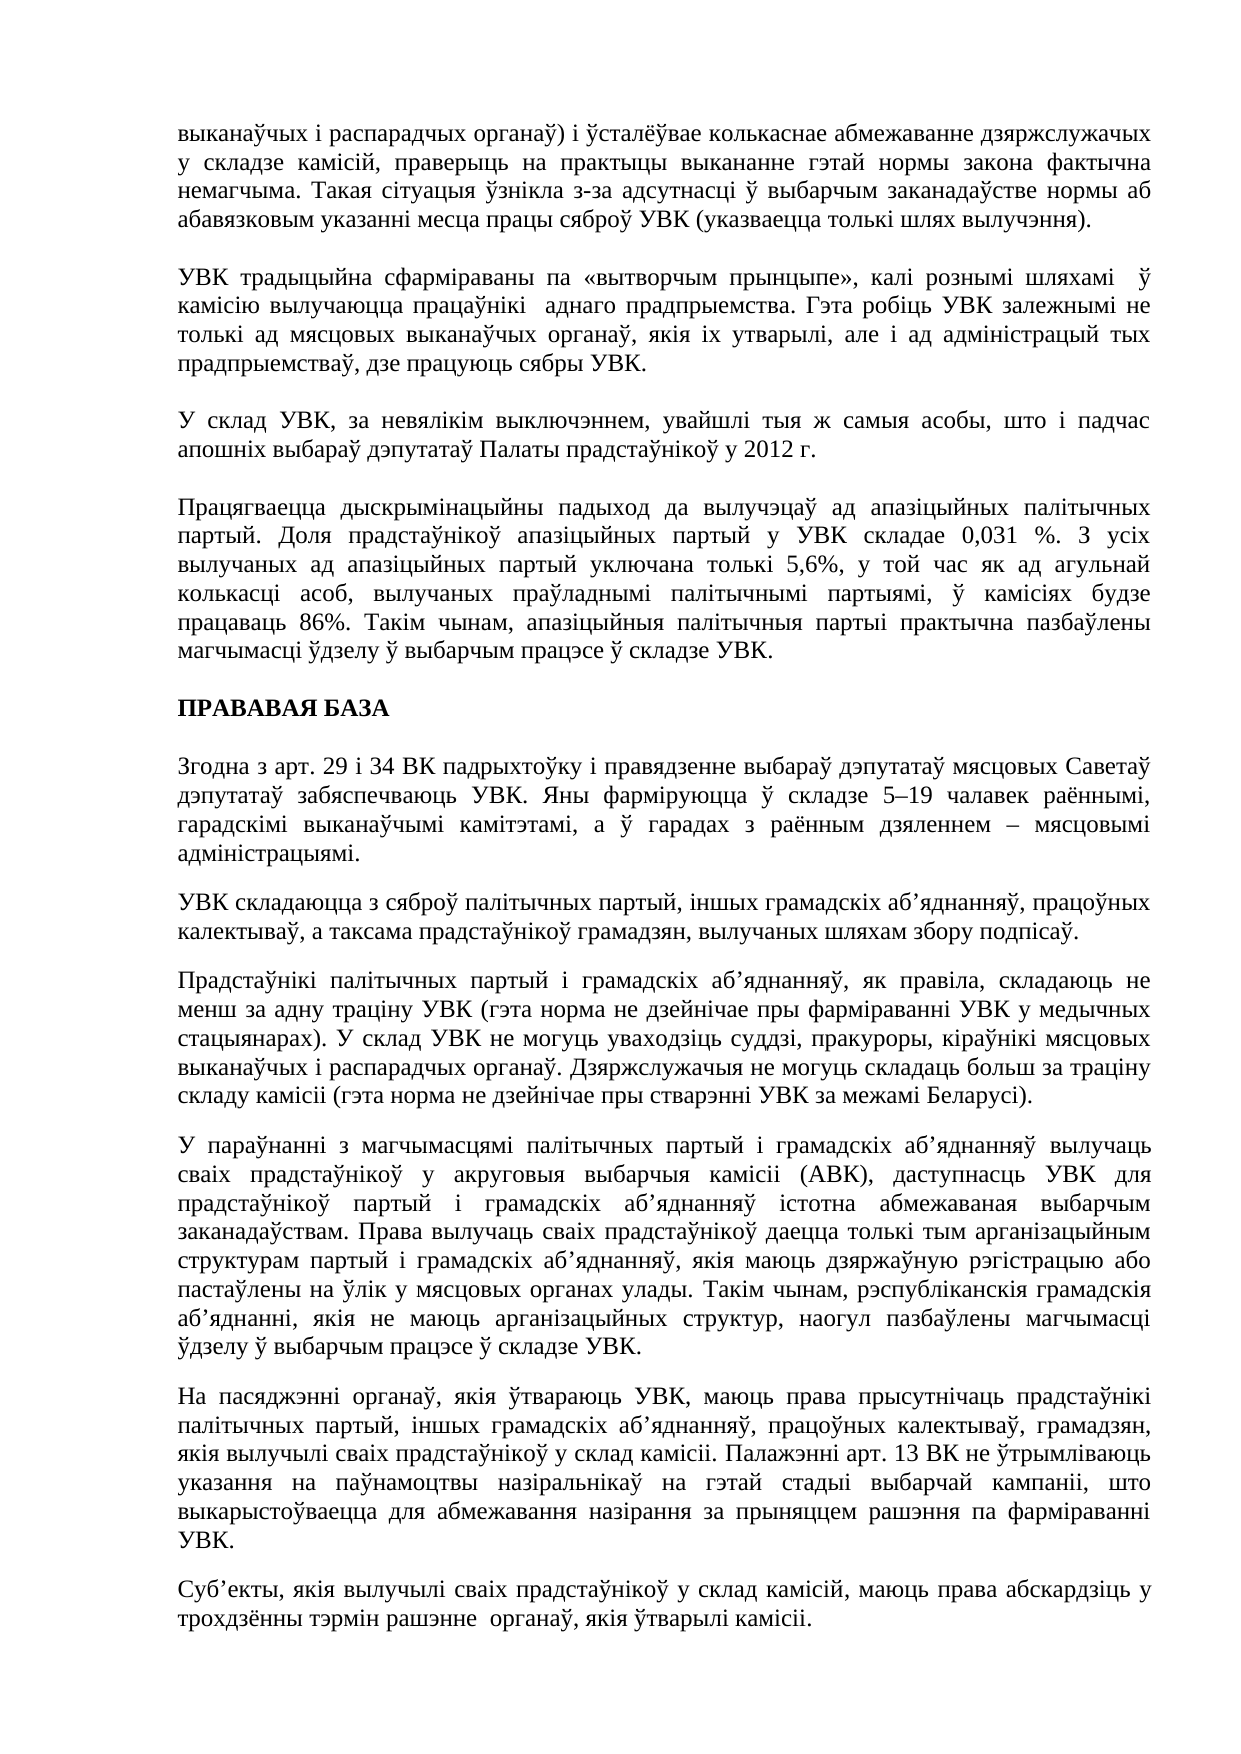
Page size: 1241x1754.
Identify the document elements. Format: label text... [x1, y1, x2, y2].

text У параўнанні з магчымасцямі палітычных партый і грамадскіх аб’яднанняў вылучаць сваіх прадстаўнікоў у акруговыя выбарчыя камісіі (АВК), даступнасць УВК для прадстаўнікоў партый і грамадскіх аб’яднанняў істотна абмежаваная выбарчым заканадаўствам. Права вылучаць сваіх прадстаўнікоў даецца толькі тым арганізацыйным структурам партый і грамадскіх аб’яднанняў, якія маюць дзяржаўную рэгістрацыю або пастаўлены на ўлік у мясцовых органах улады. Такім чынам, рэспубліканскія грамадскія аб’яднанні, якія не маюць арганізацыйных структур, наогул пазбаўлены магчымасці ўдзелу ў выбарчым працэсе ў складзе УВК. [177, 1130, 1152, 1360]
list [177, 118, 1152, 233]
text Суб’екты, якія вылучылі сваіх прадстаўнікоў у склад камісій, маюць права абскардзіць у трохдзённы тэрмін рашэнне органаў, якія ўтварылі камісіі. [177, 1574, 1152, 1632]
text УВК складаюцца з сяброў палітычных партый, іншых грамадскіх аб’яднанняў, працоўных калектываў, а таксама прадстаўнікоў грамадзян, вылучаных шляхам збору подпісаў. [177, 887, 1152, 945]
text Згодна з арт. 29 і 34 ВК падрыхтоўку і правядзенне выбараў дэпутатаў мясцовых Саветаў дэпутатаў забяспечваюць УВК. Яны фарміруюцца ў складзе 5–19 чалавек раённымі, гарадскімі выканаўчымі камітэтамі, а ў гарадах з раённым дзяленнем – мясцовымі адміністрацыямі. [177, 751, 1152, 866]
text На пасяджэнні органаў, якія ўтвараюць УВК, маюць права прысутнічаць прадстаўнікі палітычных партый, іншых грамадскіх аб’яднанняў, працоўных калектываў, грамадзян, якія вылучылі сваіх прадстаўнікоў у склад камісіі. Палажэнні арт. 13 ВК не ўтрымліваюць указання на паўнамоцтвы назіральнікаў на гэтай стадыі выбарчай кампаніі, што выкарыстоўваецца для абмежавання назірання за прыняццем рашэння па фарміраванні УВК. [177, 1381, 1152, 1553]
text ПРАВАВАЯ БАЗА [177, 693, 1152, 722]
text Прадстаўнікі палітычных партый і грамадскіх аб’яднанняў, як правіла, складаюць не менш за адну траціну УВК (гэта норма не дзейнічае пры фарміраванні УВК у медычных стацыянарах). У склад УВК не могуць уваходзіць суддзі, пракуроры, кіраўнікі мясцовых выканаўчых і распарадчых органаў. Дзяржслужачыя не могуць складаць больш за траціну складу камісіі (гэта норма не дзейнічае пры стварэнні УВК за межамі Беларусі). [177, 966, 1152, 1109]
list У склад УВК, за невялікім выключэннем, увайшлі тыя ж самыя асобы, што і падчас апошніх выбараў дэпутатаў Палаты прадстаўнікоў у 2012 г. [177, 406, 1152, 463]
list Працягваецца дыскрымінацыйны падыход да вылучэцаў ад апазіцыйных палітычных партый. Доля прадстаўнікоў апазіцыйных партый у УВК складае 0,031 %. З усіх вылучаных ад апазіцыйных партый уключана толькі 5,6%, у той час як ад агульнай колькасці асоб, вылучаных праўладнымі палітычнымі партыямі, ў камісіях будзе працаваць 86%. Такім чынам, апазіцыйныя палітычныя партыі практычна пазбаўлены магчымасці ўдзелу ў выбарчым працэсе ў складзе УВК. [177, 492, 1152, 664]
list УВК традыцыйна сфарміраваны па «вытворчым прынцыпе», калі рознымі шляхамі ў камісію вылучаюцца працаўнікі аднаго прадпрыемства. Гэта робіць УВК залежнымі не толькі ад мясцовых выканаўчых органаў, якія іх утварылі, але і ад адміністрацый тых прадпрыемстваў, дзе працуюць сябры УВК. [177, 262, 1152, 377]
